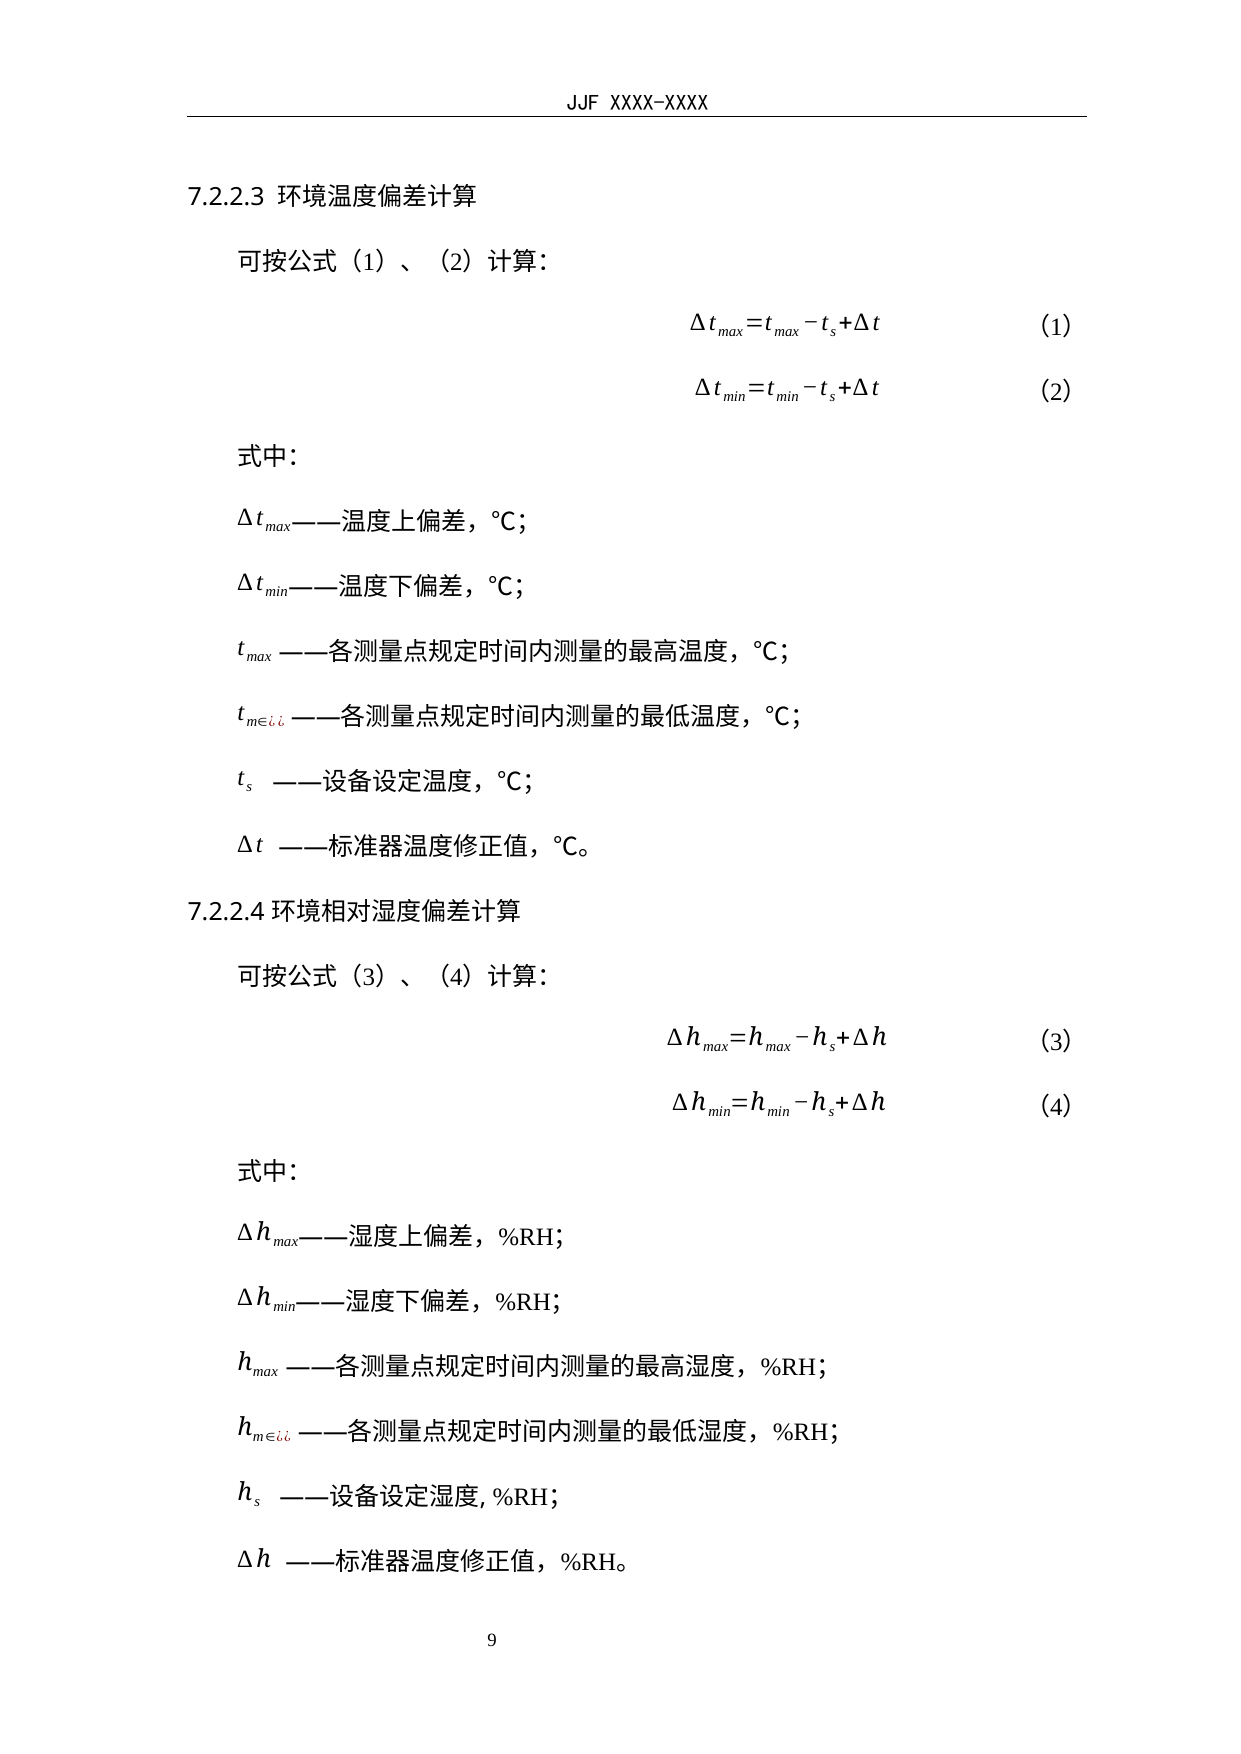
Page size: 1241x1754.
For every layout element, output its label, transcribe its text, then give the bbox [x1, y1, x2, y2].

text ——设备设定湿度, %RH； [187, 1462, 1087, 1527]
text 式中： [187, 1137, 1087, 1202]
text ——各测量点规定时间内测量的最高温度，℃； [187, 617, 1087, 682]
text ——温度下偏差，℃； [187, 552, 1087, 617]
text ——各测量点规定时间内测量的最高湿度，%RH； [187, 1332, 1087, 1397]
text （4） [187, 1072, 1087, 1137]
text （3） [187, 1007, 1087, 1072]
text ——设备设定温度，℃； [187, 747, 1087, 812]
text 式中： [187, 422, 1087, 487]
text ——标准器温度修正值，%RH。 [187, 1527, 1087, 1592]
text ——湿度上偏差，%RH； [187, 1202, 1087, 1267]
text （2） [187, 357, 1087, 422]
text ——标准器温度修正值，℃。 [187, 812, 1087, 877]
text （1） [187, 292, 1087, 357]
text ——湿度下偏差，%RH； [187, 1267, 1087, 1332]
text 7.2.2.4 环境相对湿度偏差计算 [187, 877, 1087, 942]
text 可按公式（3）、（4）计算： [187, 942, 1087, 1007]
text ——各测量点规定时间内测量的最低湿度，%RH； [187, 1397, 1087, 1462]
text 可按公式（1）、（2）计算： [187, 227, 1087, 292]
text 7.2.2.3 环境温度偏差计算 [187, 162, 1087, 227]
text ——各测量点规定时间内测量的最低温度，℃； [187, 682, 1087, 747]
text ——温度上偏差，℃； [187, 487, 1087, 552]
